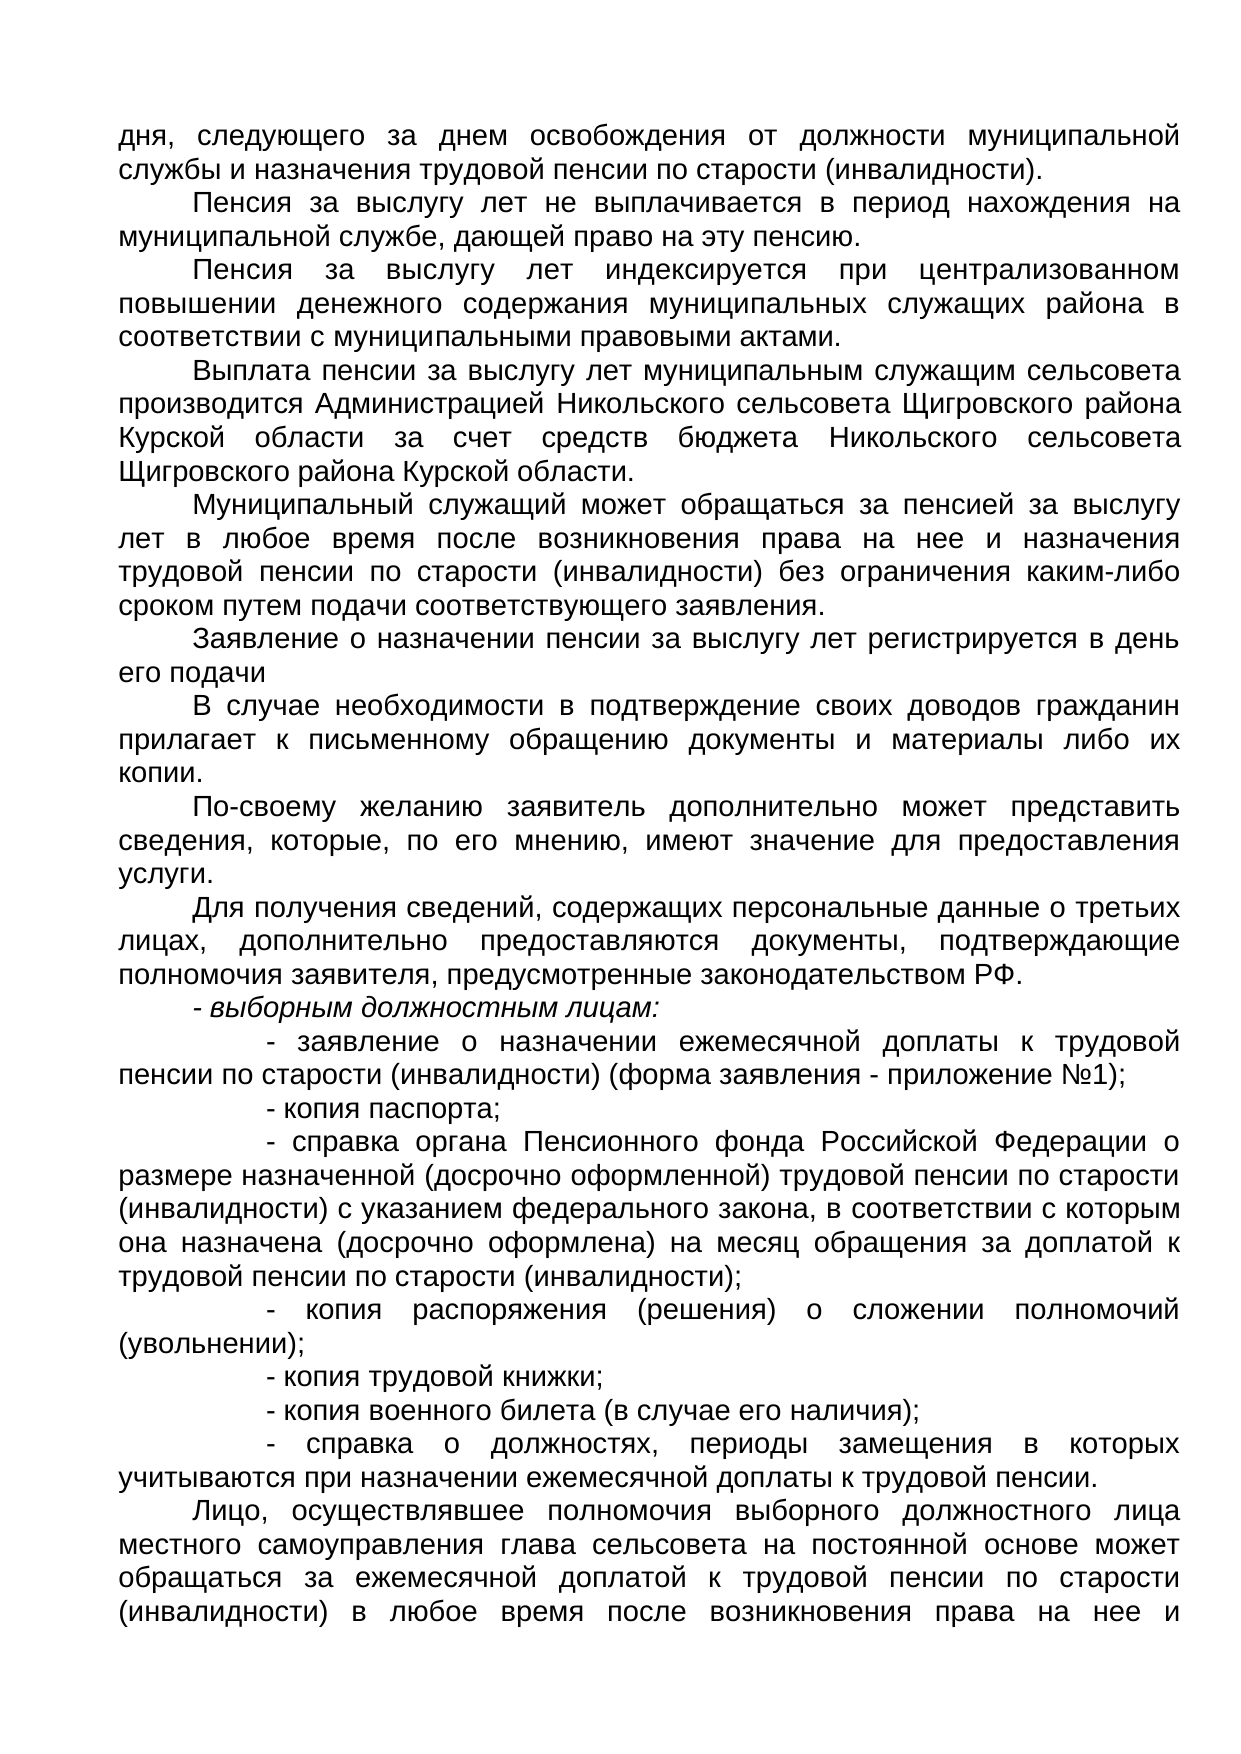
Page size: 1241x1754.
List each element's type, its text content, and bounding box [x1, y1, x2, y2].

text - копия паспорта; [118, 1091, 1181, 1124]
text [118, 1493, 1181, 1627]
text Для получения сведений, содержащих персональные данные о третьих лицах, дополнительно предоставляются документы, подтверждающие полномочия заявителя, предусмотренные законодательством РФ. [118, 889, 1181, 990]
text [118, 118, 1181, 185]
text По-своему желанию заявитель дополнительно может представить сведения, которые, по его мнению, имеют значение для предоставления услуги. [118, 789, 1181, 889]
text - копия военного билета (в случае его наличия); [118, 1393, 1181, 1426]
text Пенсия за выслугу лет индексируется при централизованном повышении денежного содержания муниципальных служащих района в соответствии с муниципальными правовыми актами. [118, 252, 1181, 353]
text Муниципальный служащий может обращаться за пенсией за выслугу лет в любое время после возникновения права на нее и назначения трудовой пенсии по старости (инвалидности) без ограничения каким-либо сроком путем подачи соответствующего заявления. [118, 487, 1181, 621]
text Выплата пенсии за выслугу лет муниципальным служащим сельсовета производится Администрацией Никольского сельсовета Щигровского района Курской области за счет средств бюджета Никольского сельсовета Щигровского района Курской области. [118, 353, 1181, 487]
text - заявление о назначении ежемесячной доплаты к трудовой пенсии по старости (инвалидности) (форма заявления - приложение №1); [118, 1024, 1181, 1091]
text Заявление о назначении пенсии за выслугу лет регистрируется в день его подачи [118, 621, 1181, 688]
text - выборным должностным лицам: [118, 990, 1181, 1024]
text - копия трудовой книжки; [118, 1359, 1181, 1393]
text - справка органа Пенсионного фонда Российской Федерации о размере назначенной (досрочно оформленной) трудовой пенсии по старости (инвалидности) с указанием федерального закона, в соответствии с которым она назначена (досрочно оформлена) на месяц обращения за доплатой к трудовой пенсии по старости (инвалидности); [118, 1124, 1181, 1292]
text - справка о должностях, периоды замещения в которых учитываются при назначении ежемесячной доплаты к трудовой пенсии. [118, 1426, 1181, 1493]
text - копия распоряжения (решения) о сложении полномочий (увольнении); [118, 1292, 1181, 1359]
text В случае необходимости в подтверждение своих доводов гражданин прилагает к письменному обращению документы и материалы либо их копии. [118, 688, 1181, 789]
text Пенсия за выслугу лет не выплачивается в период нахождения на муниципальной службе, дающей право на эту пенсию. [118, 185, 1181, 252]
